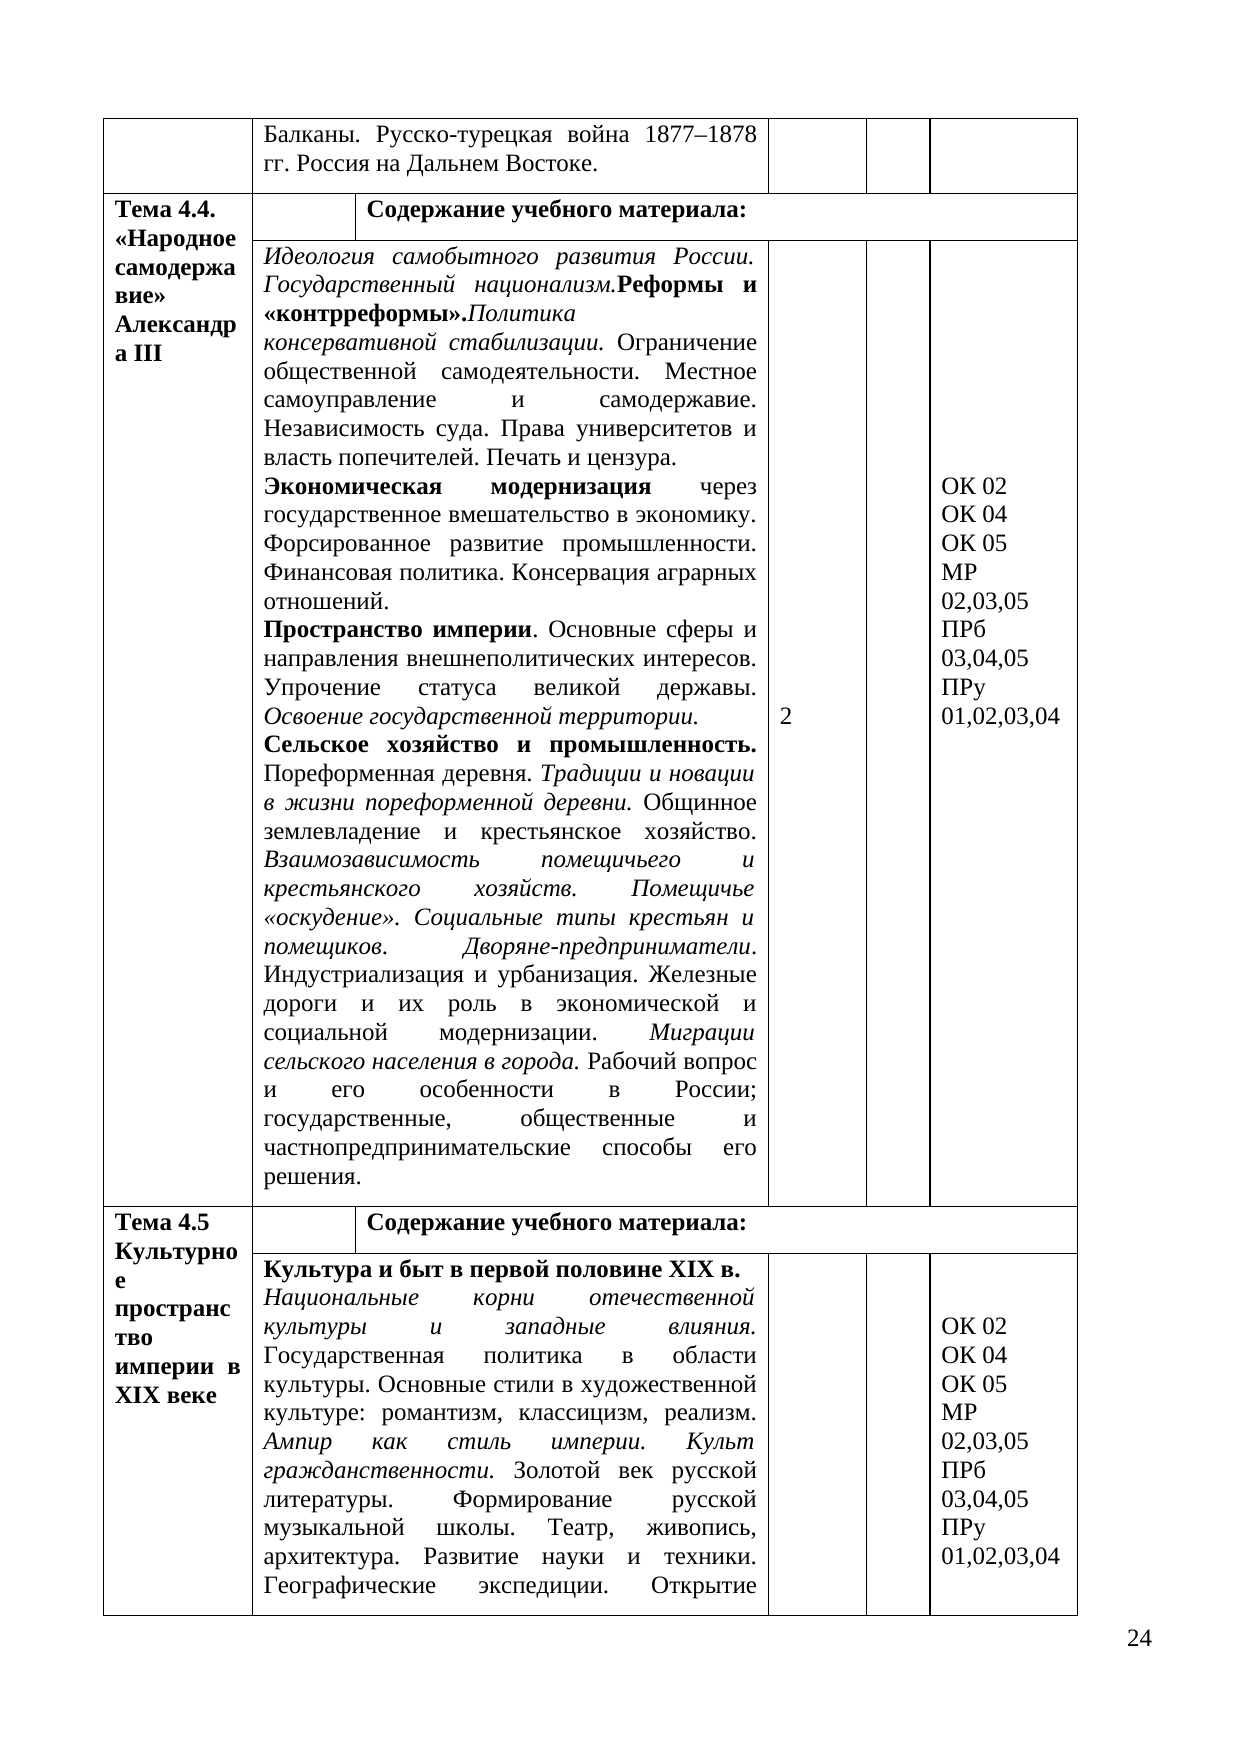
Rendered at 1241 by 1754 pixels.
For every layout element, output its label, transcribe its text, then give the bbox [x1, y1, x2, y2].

table_cell Содержание учебного материала: [356, 194, 1077, 240]
table_cell [867, 241, 929, 1206]
table_cell Тема 4.4. «Народное самодержавие» Александра III [104, 194, 252, 1206]
table_cell [253, 194, 355, 240]
table_cell [769, 1254, 866, 1615]
table_cell 2 [769, 241, 866, 1206]
table_cell Содержание учебного материала: [356, 1207, 1077, 1253]
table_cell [931, 119, 1077, 193]
table_cell [867, 119, 929, 193]
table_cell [253, 1254, 768, 1615]
table_cell 2 [867, 1254, 929, 1615]
table_cell Идеология самобытного развития России. Государственный национализм.Реформы и «контрреформы».Политика консервативной стабилизации. Ограничение общественной самодеятельности. Местное самоуправление и самодержавие. Независимость суда. Права университетов и власть попечителей. Печать и цензура. Экономическая модернизация через государственное вмешательство в экономику. Форсированное развитие промышленности. Финансовая политика. Консервация аграрных отношений. Пространство империи. Основные сферы и направления внешнеполитических интересов. Упрочение статуса великой державы. Освоение государственной территории. Сельское хозяйство и промышленность. Пореформенная деревня. Традиции и новации в жизни пореформенной деревни. Общинное землевладение и крестьянское хозяйство. Взаимозависимость помещичьего и крестьянского хозяйств. Помещичье «оскудение». Социальные типы крестьян и помещиков. Дворяне-предприниматели. Индустриализация и урбанизация. Железные дороги и их роль в экономической и социальной модернизации. Миграции сельского населения в города. Рабочий вопрос и его особенности в России; государственные, общественные и частнопредпринимательские способы его решения. [253, 241, 768, 1206]
table_cell ОК 02 ОК 04 ОК 05 МР 02,03,05 ПРб 03,04,05 ПРу 01,02,03,04 [931, 241, 1077, 1206]
table_cell [253, 1207, 355, 1253]
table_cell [253, 119, 768, 193]
table_cell 2 [769, 119, 866, 193]
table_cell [931, 1254, 1077, 1615]
table_cell Тема 4.5 Культурное пространство империи в XIX веке [104, 1207, 252, 1615]
